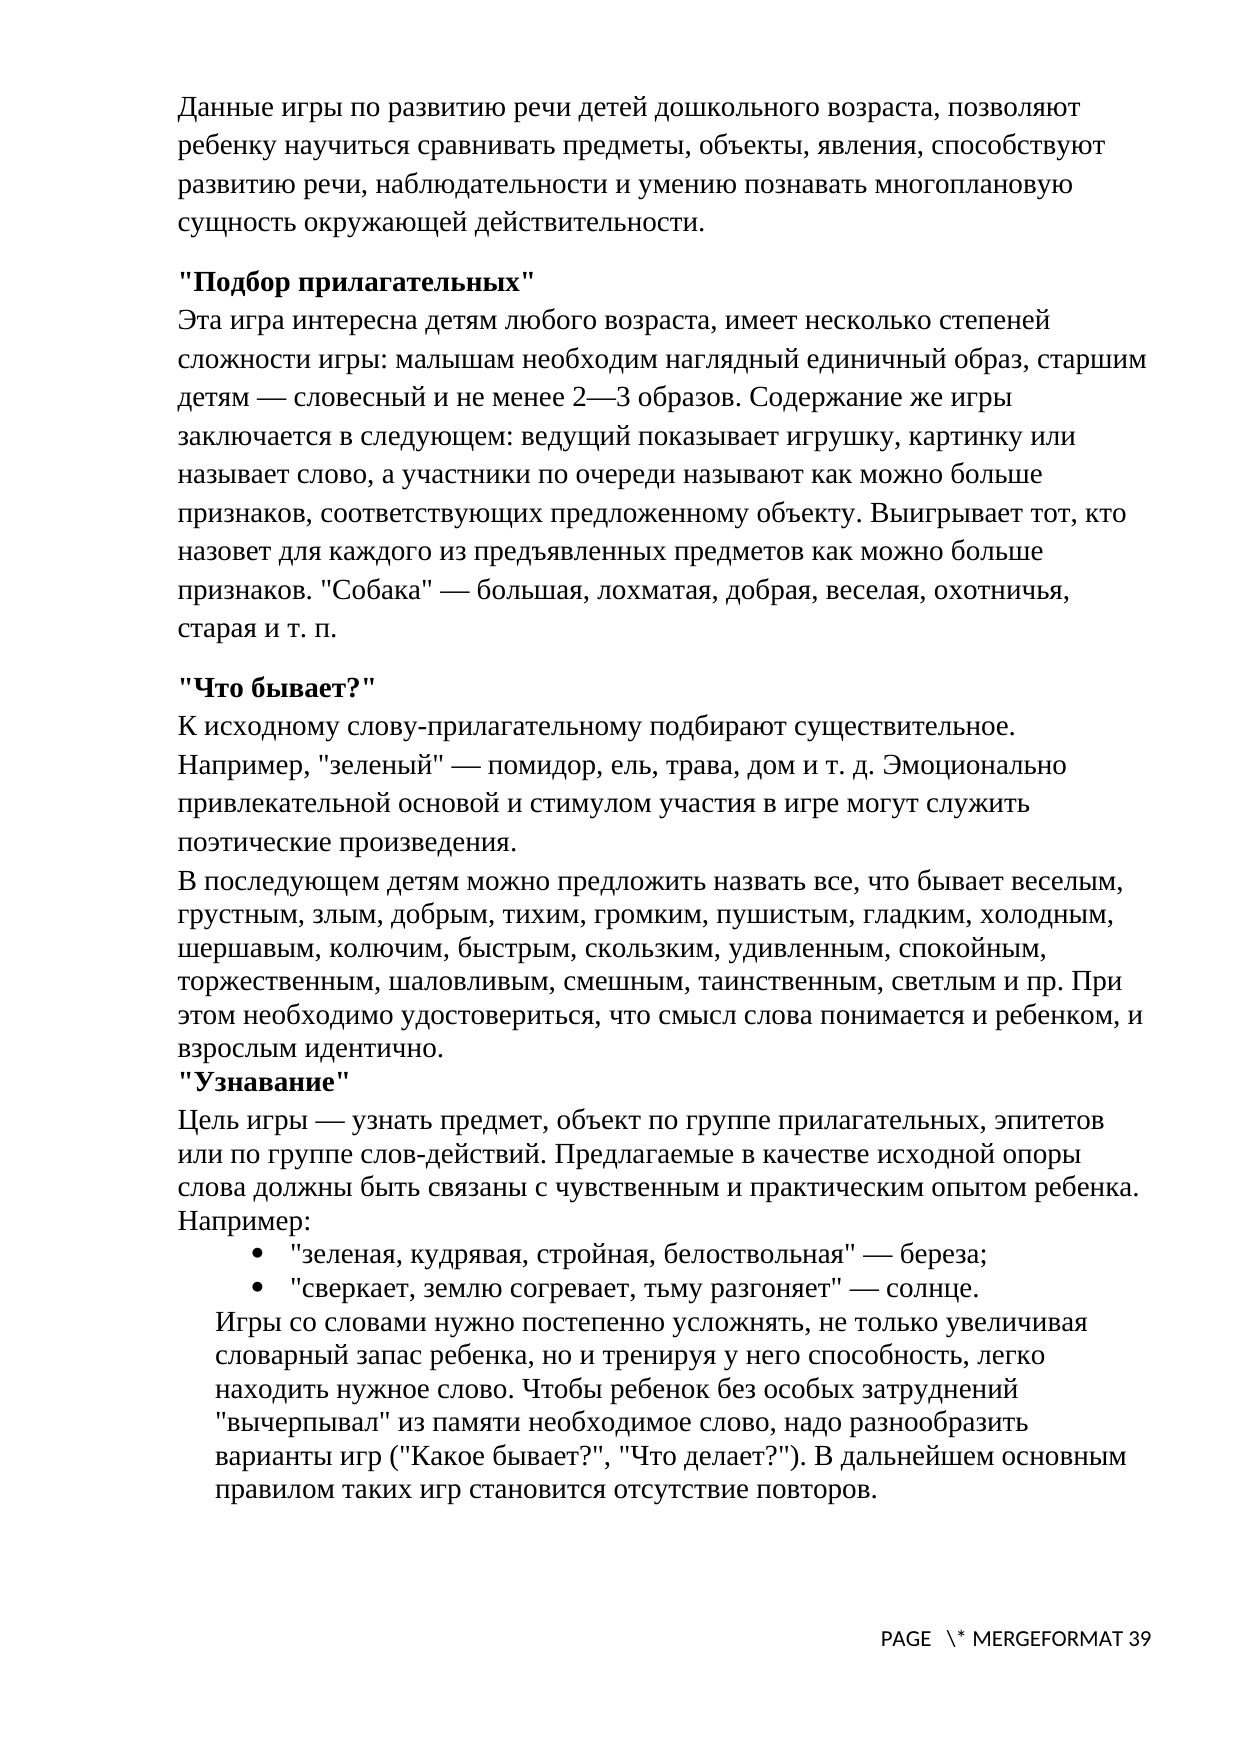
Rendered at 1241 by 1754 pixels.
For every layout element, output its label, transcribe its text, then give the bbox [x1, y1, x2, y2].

subtitle "Узнавание" [177, 1064, 1152, 1097]
text В последующем детям можно предложить назвать все, что бывает веселым, грустным, злым, добрым, тихим, громким, пушистым, гладким, холодным, шершавым, колючим, быстрым, скользким, удивленным, спокойным, торжественным, шаловливым, смешным, таинственным, светлым и пр. При этом необходимо удостовериться, что смысл слова понимается и ребенком, и взрослым идентично. [177, 863, 1152, 1064]
text Цель игры — узнать предмет, объект по группе прилагательных, эпитетов или по группе слов-действий. Предлагаемые в качестве исходной опоры слова должны быть связаны с чувственным и практическим опытом ребенка. [177, 1102, 1152, 1203]
list "зеленая, кудрявая, стройная, белоствольная" — береза; [252, 1237, 1152, 1270]
text Эта игра интересна детям любого возраста, имеет несколько степеней сложности игры: малышам необходим наглядный единичный образ, старшим детям — словесный и не менее 2—3 образов. Содержание же игры заключается в следующем: ведущий показывает игрушку, картинку или называет слово, а участники по очереди называют как можно больше признаков, соответствующих предложенному объекту. Выигрывает тот, кто назовет для каждого из предъявленных предметов как можно больше признаков. "Собака" — большая, лохматая, добрая, веселая, охотничья, старая и т. п. [177, 302, 1152, 644]
subtitle "Подбор прилагательных" [177, 264, 1152, 297]
list "сверкает, землю согревает, тьму разгоняет" — солнце. [252, 1270, 1152, 1304]
text Игры со словами нужно постепенно усложнять, не только увеличивая словарный запас ребенка, но и тренируя у него способность, легко находить нужное слово. Чтобы ребенок без особых затруднений "вычерпывал" из памяти необходимое слово, надо разнообразить варианты игр ("Какое бывает?", "Что делает?"). В дальнейшем основным правилом таких игр становится отсутствие повторов. [215, 1304, 1152, 1505]
subtitle "Что бывает?" [177, 670, 1152, 703]
text Например: [177, 1203, 1152, 1237]
subtitle К исходному слову-прилагательному подбирают существительное. Например, "зеленый" — помидор, ель, трава, дом и т. д. Эмоционально привлекательной основой и стимулом участия в игре могут служить поэтические произведения. [177, 708, 1152, 858]
text Данные игры по развитию речи детей дошкольного возраста, позволяют ребенку научиться сравнивать предметы, объекты, явления, способствуют развитию речи, наблюдательности и умению познавать многоплановую сущность окружающей действительности. [177, 89, 1152, 238]
